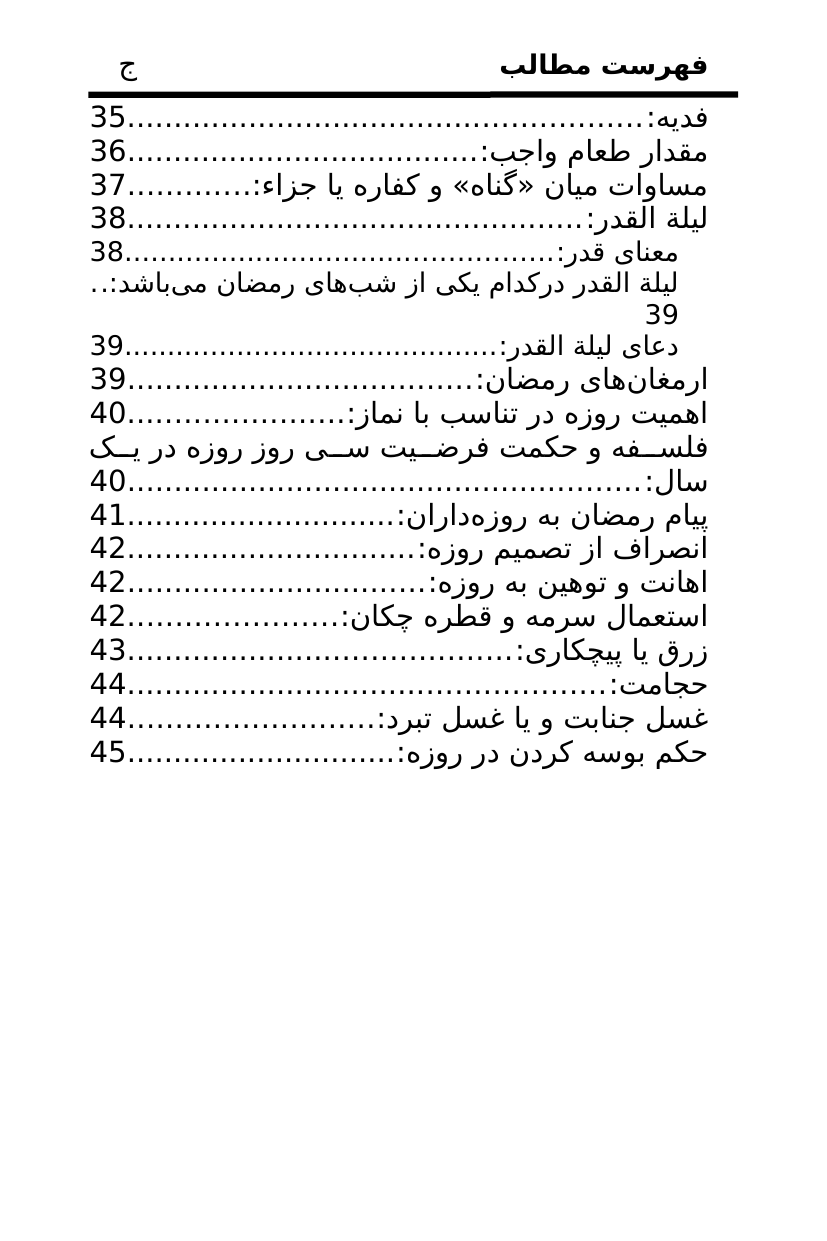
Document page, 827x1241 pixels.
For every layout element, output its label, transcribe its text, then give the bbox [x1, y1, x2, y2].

text استعمال سرمه و قطره چکان: 42 [89, 600, 708, 634]
text لیلة القدر درکدام یکى از شب‌هاى رمضان می‌باشد: 39 [89, 267, 679, 331]
text پیام رمضان به روزه‌داران: 41 [89, 498, 708, 532]
text انصراف از تصمیم روزه: 42 [89, 532, 708, 566]
text ارمغان‌هاى رمضان: 39 [89, 362, 708, 396]
text زرق یا پیچکارى: 43 [89, 634, 708, 668]
text لیلة القدر: 38 [89, 202, 708, 236]
text اهمیت روزه در تناسب با نماز: 40 [89, 396, 708, 430]
text حجامت: 44 [89, 668, 708, 702]
text فدیه: 35 [89, 100, 708, 134]
text مساوات میان «گناه» و کفاره یا جزاء: 37 [89, 168, 708, 202]
text غسل جنابت و یا غسل تبرد: 44 [89, 702, 708, 736]
text فلسفه و حکمت فرضیت سى روز روزه در یک سال: 40 [89, 430, 708, 498]
text معناى قدر: 38 [89, 236, 679, 267]
text دعاى لیلة القدر: 39 [89, 331, 679, 362]
text اهانت و توهین به روزه: 42 [89, 566, 708, 600]
text مقدار طعام واجب: 36 [89, 134, 708, 168]
text حکم بوسه کردن در روزه: 45 [89, 736, 708, 769]
